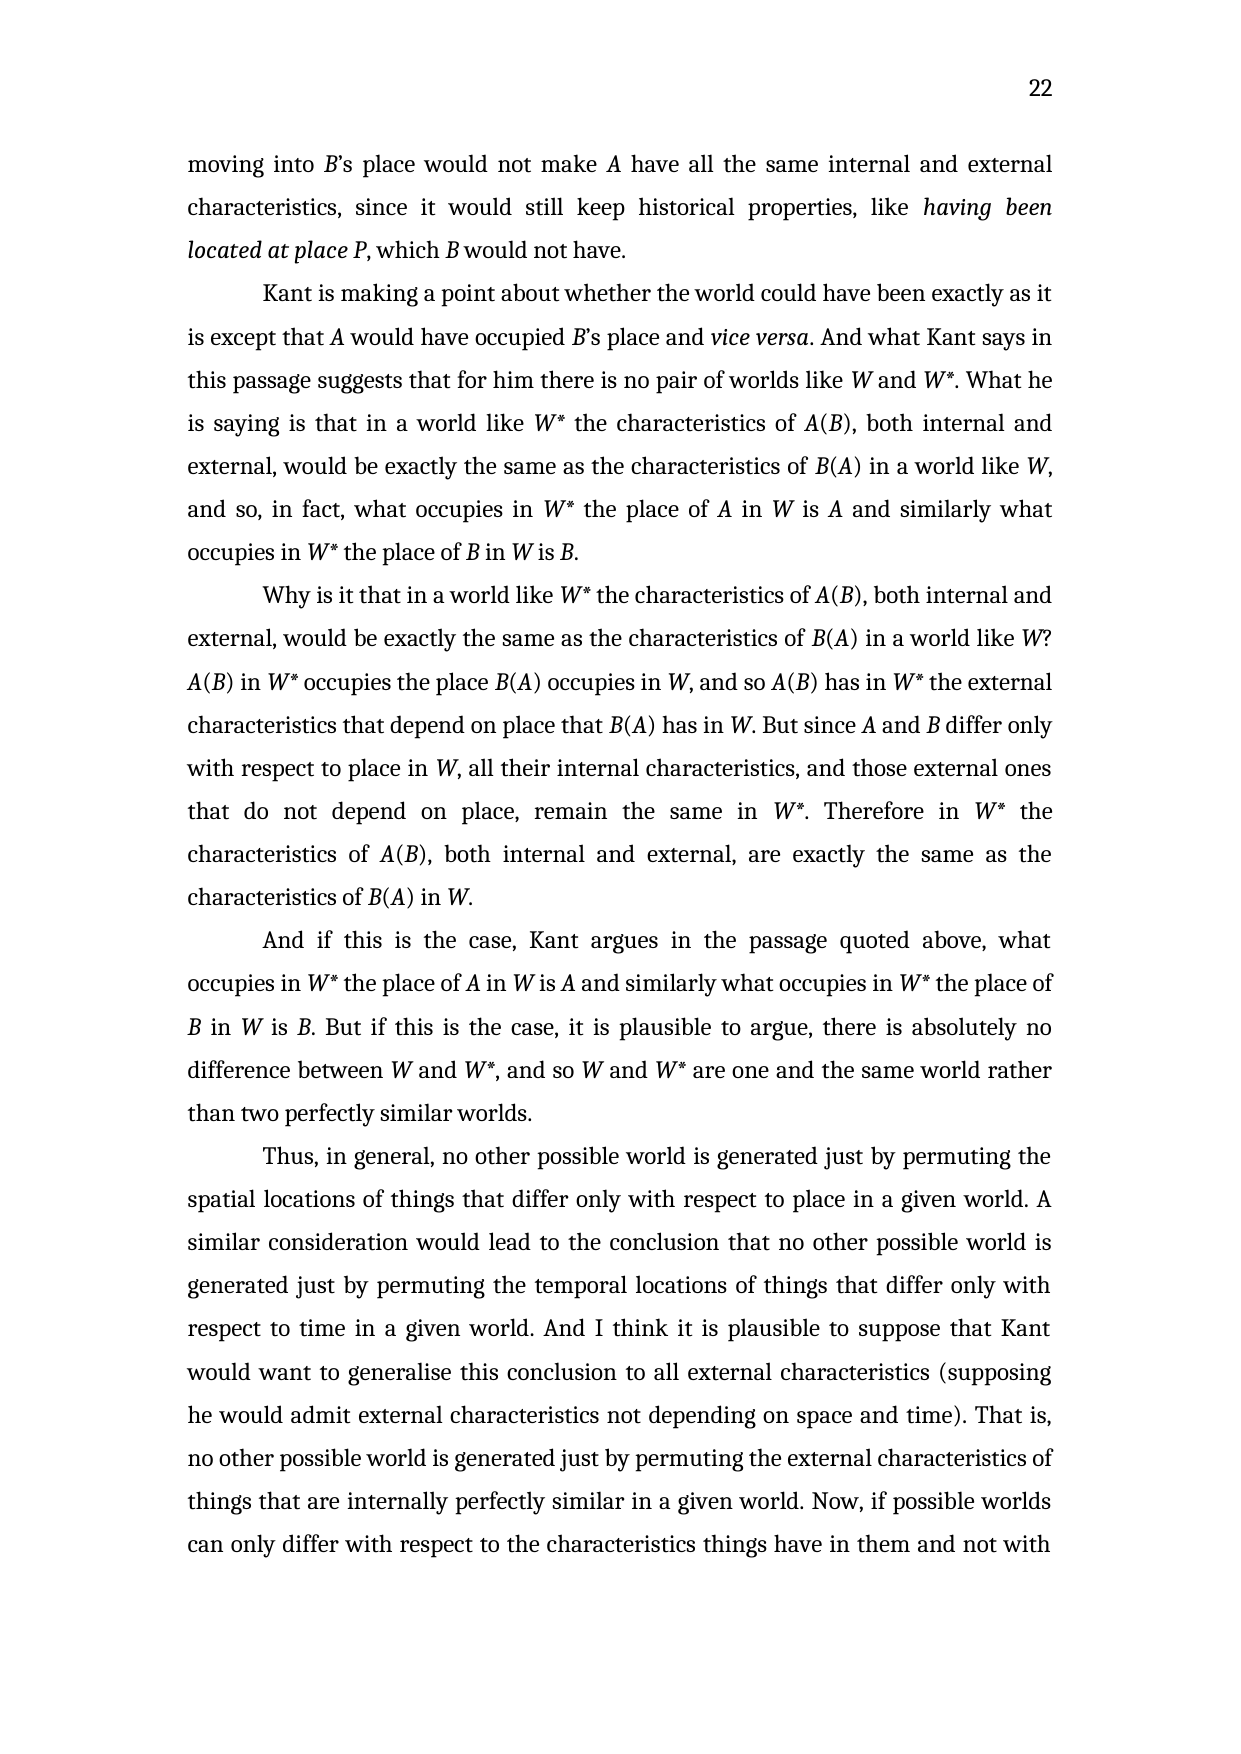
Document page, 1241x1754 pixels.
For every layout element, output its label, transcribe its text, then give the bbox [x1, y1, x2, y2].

text Why is it that in a world like W* the characteristics of A(B), both internal and external, would be exactly the same as the characteristics of B(A) in a world like W? A(B) in W* occupies the place B(A) occupies in W, and so A(B) has in W* the external characteristics that depend on place that B(A) has in W. But since A and B differ only with respect to place in W, all their internal characteristics, and those external ones that do not depend on place, remain the same in W*. Therefore in W* the characteristics of A(B), both internal and external, are exactly the same as the characteristics of B(A) in W. [187, 581, 1053, 912]
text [187, 1142, 1053, 1559]
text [187, 150, 1053, 265]
text Kant is making a point about whether the world could have been exactly as it is except that A would have occupied B’s place and vice versa. And what Kant says in this passage suggests that for him there is no pair of worlds like W and W*. What he is saying is that in a world like W* the characteristics of A(B), both internal and external, would be exactly the same as the characteristics of B(A) in a world like W, and so, in fact, what occupies in W* the place of A in W is A and similarly what occupies in W* the place of B in W is B. [187, 279, 1053, 567]
text And if this is the case, Kant argues in the passage quoted above, what occupies in W* the place of A in W is A and similarly what occupies in W* the place of B in W is B. But if this is the case, it is plausible to argue, there is absolutely no difference between W and W*, and so W and W* are one and the same world rather than two perfectly similar worlds. [187, 926, 1053, 1127]
